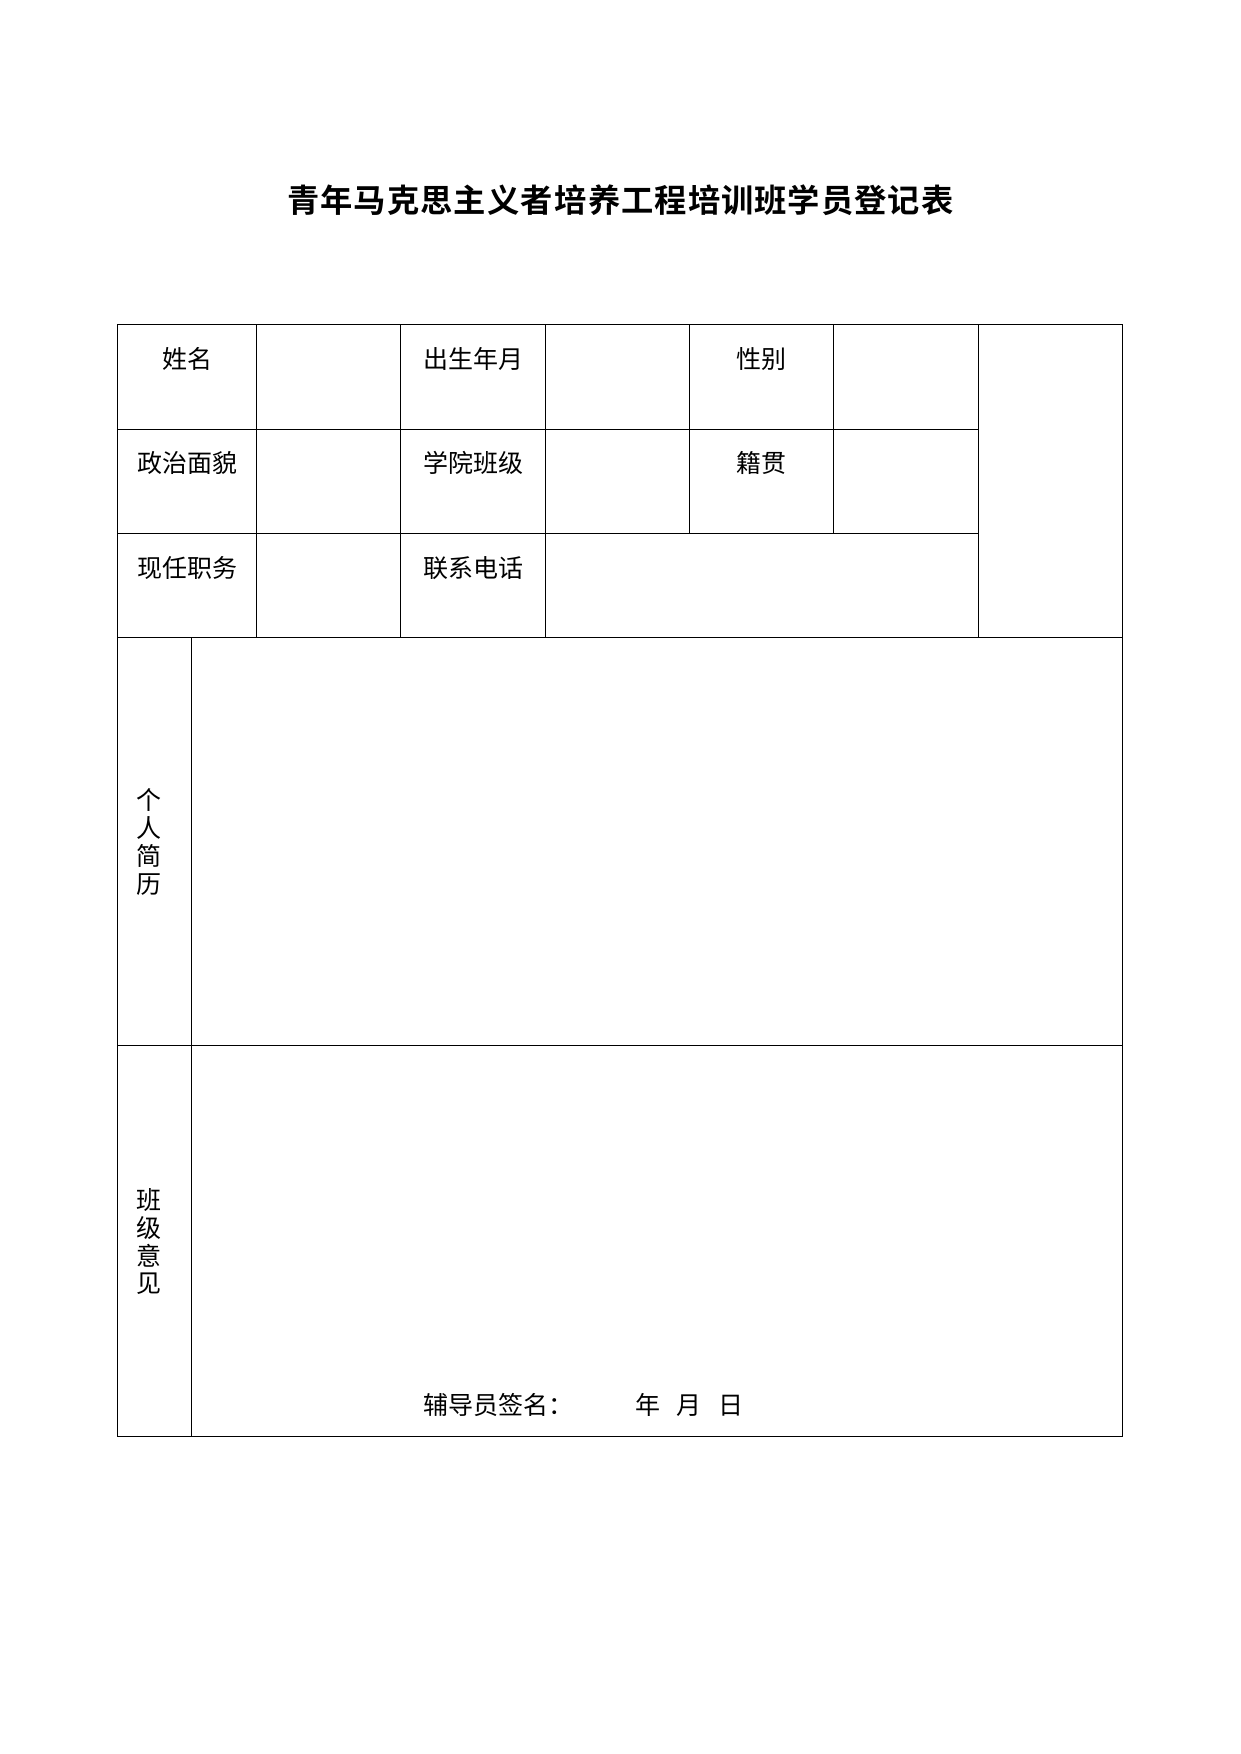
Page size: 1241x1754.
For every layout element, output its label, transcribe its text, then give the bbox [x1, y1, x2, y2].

text 青年马克思主义者培养工程培训班学员登记表 [187, 166, 1053, 231]
table_cell [192, 638, 1122, 1045]
table_cell 联系电话 [401, 534, 545, 637]
table_cell 辅导员签名： 年 月 日 [192, 1046, 1122, 1436]
table_header [979, 325, 1122, 637]
table_cell 政治面貌 [118, 430, 256, 533]
table_header 性别 [690, 325, 833, 428]
table_cell [257, 534, 400, 637]
table_cell [546, 534, 978, 637]
table_cell [546, 430, 689, 533]
table_header 出生年月 [401, 325, 545, 428]
table_header [834, 325, 978, 428]
table_cell [257, 430, 400, 533]
table_header [257, 325, 400, 428]
table_cell [834, 430, 978, 533]
table_cell 现任职务 [118, 534, 256, 637]
table_cell 籍贯 [690, 430, 833, 533]
table_header [546, 325, 689, 428]
table_cell 班级意见 [118, 1046, 191, 1436]
table_header 姓名 [118, 325, 256, 428]
table_cell 学院班级 [401, 430, 545, 533]
table_cell 个人简历 个人简历 [118, 638, 191, 1045]
